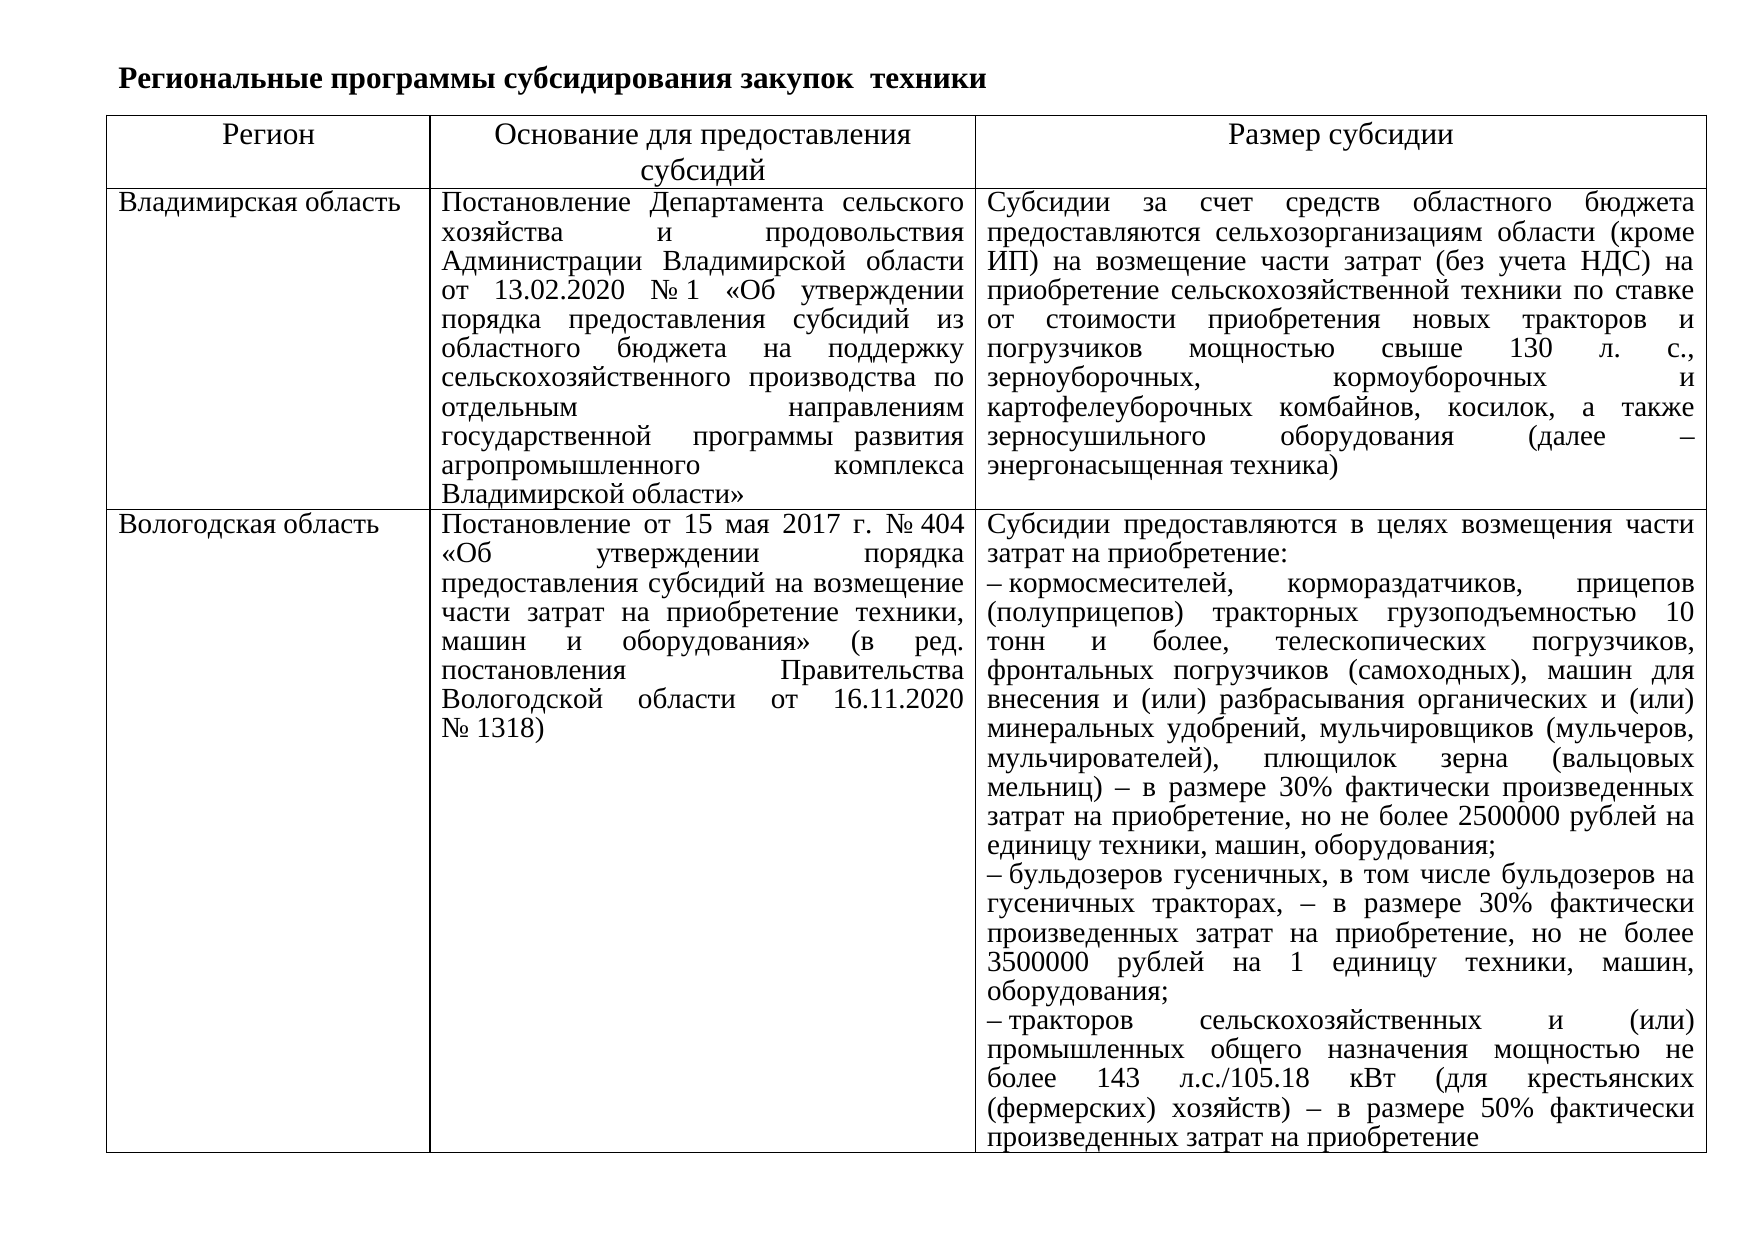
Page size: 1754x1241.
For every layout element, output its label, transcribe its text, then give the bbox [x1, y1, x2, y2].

table_cell Постановление от 15 мая 2017 г. № 404 «Об утверждении порядка предоставления субсидий на возмещение части затрат на приобретение техники, машин и оборудования» (в ред. постановления Правительства Вологодской области от 16.11.2020 № 1318) [431, 510, 975, 1152]
table_header Регион [107, 116, 429, 187]
table_cell Субсидии предоставляются в целях возмещения части затрат на приобретение: – кормосмесителей, кормораздатчиков, прицепов (полуприцепов) тракторных грузоподъемностью 10 тонн и более, телескопических погрузчиков, фронтальных погрузчиков (самоходных), машин для внесения и (или) разбрасывания органических и (или) минеральных удобрений, мульчировщиков (мульчеров, мульчирователей), плющилок зерна (вальцовых мельниц) – в размере 30% фактически произведенных затрат на приобретение, но не более 2500000 рублей на единицу техники, машин, оборудования; – бульдозеров гусеничных, в том числе бульдозеров на гусеничных тракторах, – в размере 30% фактически произведенных затрат на приобретение, но не более 3500000 рублей на 1 единицу техники, машин, оборудования; – тракторов сельскохозяйственных и (или) промышленных общего назначения мощностью не более 143 л.с./105.18 кВт (для крестьянских (фермерских) хозяйств) – в размере 50% фактически произведенных затрат на приобретение [976, 510, 1706, 1152]
table_header Основание для предоставления субсидий [431, 116, 975, 187]
table_header Размер субсидии [976, 116, 1706, 187]
table_cell Постановление Департамента сельского хозяйства и продовольствия Администрации Владимирской области от 13.02.2020 № 1 «Об утверждении порядка предоставления субсидий из областного бюджета на поддержку сельскохозяйственного производства по отдельным направлениям государственной программы развития агропромышленного комплекса Владимирской области» [431, 189, 975, 509]
table_cell Владимирская область [107, 189, 429, 509]
text Региональные программы субсидирования закупок техники [118, 59, 1695, 95]
table_cell Субсидии за счет средств областного бюджета предоставляются сельхозорганизациям области (кроме ИП) на возмещение части затрат (без учета НДС) на приобретение сельскохозяйственной техники по ставке от стоимости приобретения новых тракторов и погрузчиков мощностью свыше 130 л. с., зерноуборочных, кормоуборочных и картофелеуборочных комбайнов, косилок, а также зерносушильного оборудования (далее – энергонасыщенная техника) [976, 189, 1706, 509]
table_cell Вологодская область [107, 510, 429, 1152]
